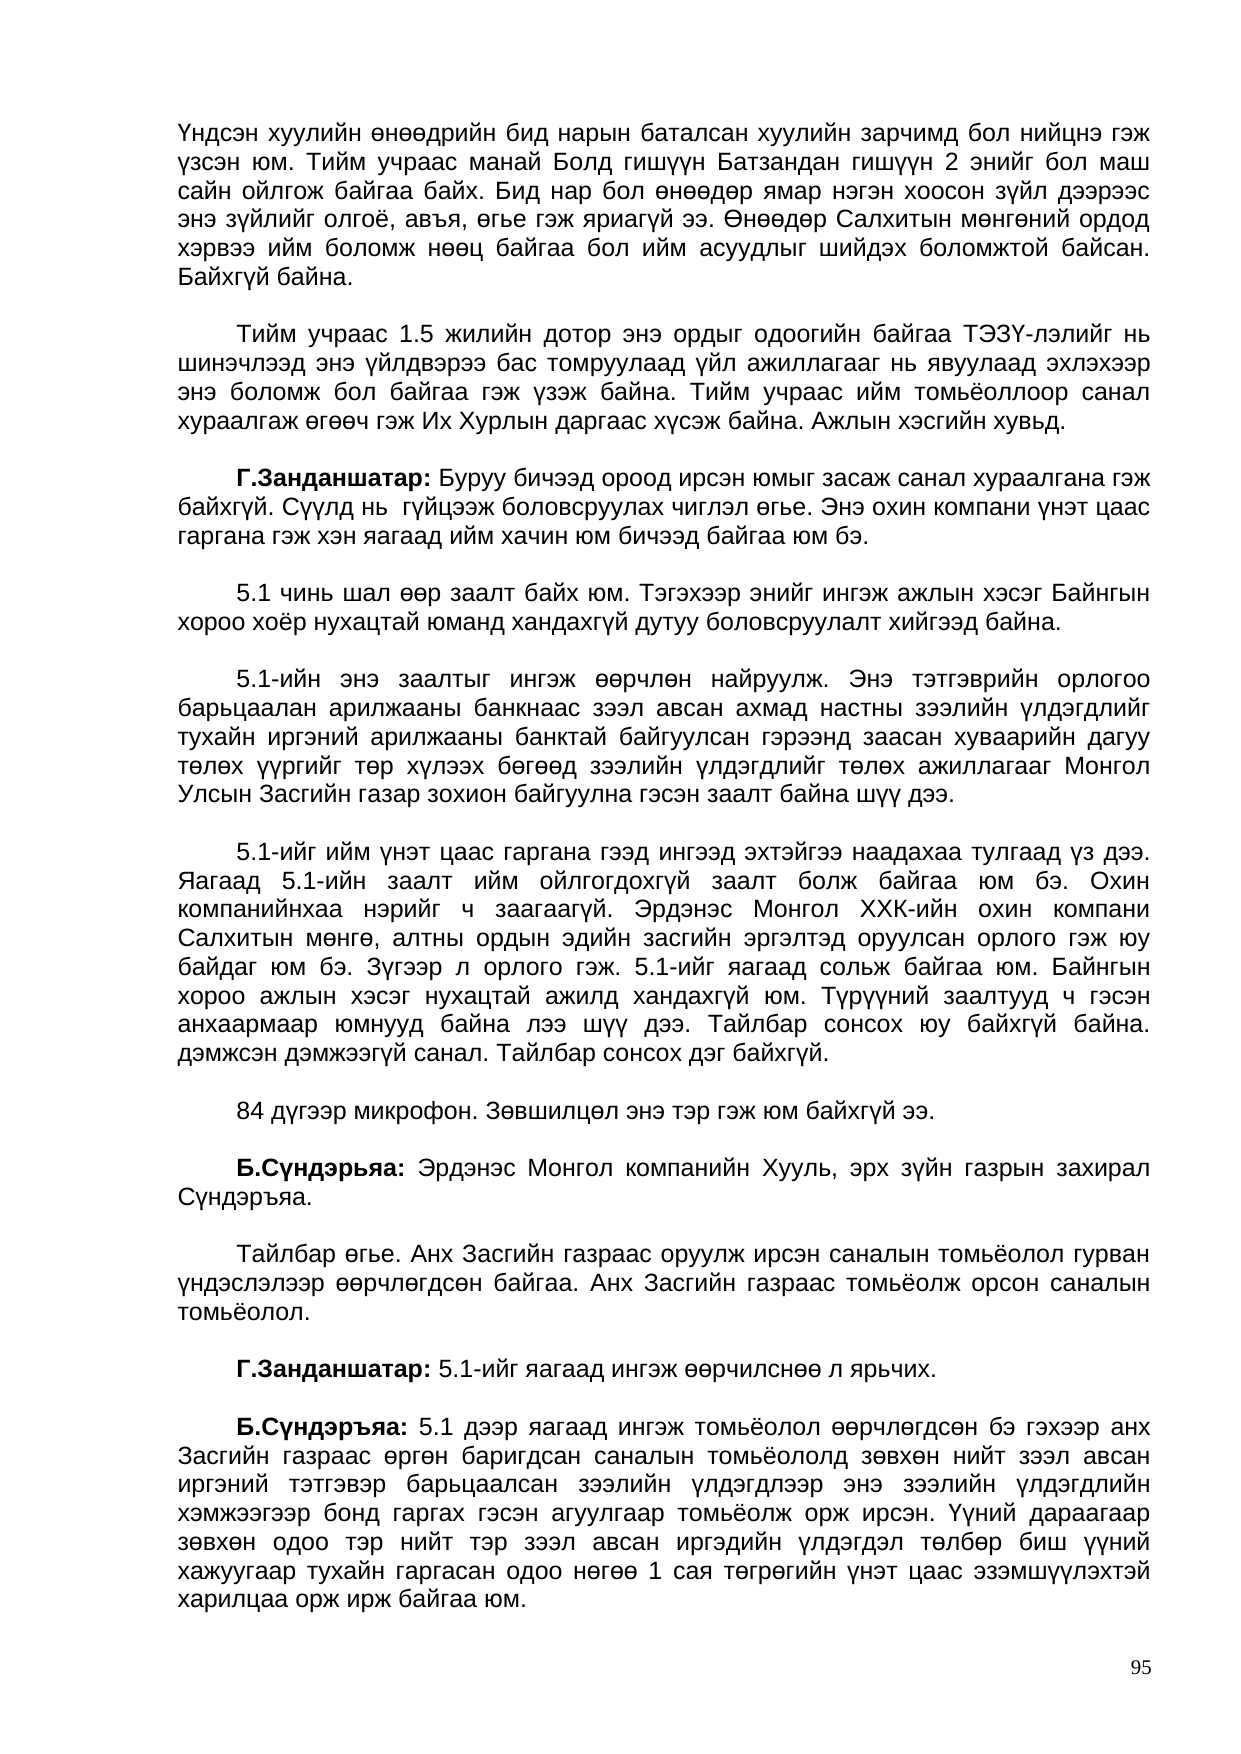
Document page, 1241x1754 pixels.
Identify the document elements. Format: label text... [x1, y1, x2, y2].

text Б.Сүндэръяа: 5.1 дээр яагаад ингэж томьёолол өөрчлөгдсөн бэ гэхээр анх Засгийн газраас өргөн баригдсан саналын томьёололд зөвхөн нийт зээл авсан иргэний тэтгэвэр барьцаалсан зээлийн үлдэгдлээр энэ зээлийн үлдэгдлийн хэмжээгээр бонд гаргах гэсэн агуулгаар томьёолж орж ирсэн. Үүний дараагаар зөвхөн одоо тэр нийт тэр зээл авсан иргэдийн үлдэгдэл төлбөр биш үүний хажуугаар тухайн гаргасан одоо нөгөө 1 сая төгрөгийн үнэт цаас эзэмшүүлэхтэй харилцаа орж ирж байгаа юм. [177, 1412, 1152, 1613]
text Тийм учраас 1.5 жилийн дотор энэ ордыг одоогийн байгаа ТЭЗҮ-лэлийг нь шинэчлээд энэ үйлдвэрээ бас томруулаад үйл ажиллагааг нь явуулаад эхлэхээр энэ боломж бол байгаа гэж үзэж байна. Тийм учраас ийм томьёоллоор санал хураалгаж өгөөч гэж Их Хурлын даргаас хүсэж байна. Ажлын хэсгийн хувьд. [177, 319, 1152, 434]
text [177, 118, 1152, 291]
text Б.Сүндэрьяа: Эрдэнэс Монгол компанийн Хууль, эрх зүйн газрын захирал Сүндэръяа. [177, 1153, 1152, 1211]
text 84 дүгээр микрофон. Зөвшилцөл энэ тэр гэж юм байхгүй ээ. [177, 1096, 1152, 1124]
text 5.1 чинь шал өөр заалт байх юм. Тэгэхээр энийг ингэж ажлын хэсэг Байнгын хороо хоёр нухацтай юманд хандахгүй дутуу боловсруулалт хийгээд байна. [177, 578, 1152, 636]
text Г.Занданшатар: 5.1-ийг яагаад ингэж өөрчилснөө л ярьчих. [177, 1354, 1152, 1383]
text 5.1-ийн энэ заалтыг ингэж өөрчлөн найруулж. Энэ тэтгэврийн орлогоо барьцаалан арилжааны банкнаас зээл авсан ахмад настны зээлийн үлдэгдлийг тухайн иргэний арилжааны банктай байгуулсан гэрээнд заасан хуваарийн дагуу төлөх үүргийг төр хүлээх бөгөөд зээлийн үлдэгдлийг төлөх ажиллагааг Монгол Улсын Засгийн газар зохион байгуулна гэсэн заалт байна шүү дээ. [177, 664, 1152, 808]
text 5.1-ийг ийм үнэт цаас гаргана гээд ингээд эхтэйгээ наадахаа тулгаад үз дээ. Яагаад 5.1-ийн заалт ийм ойлгогдохгүй заалт болж байгаа юм бэ. Охин компанийнхаа нэрийг ч заагаагүй. Эрдэнэс Монгол ХХК-ийн охин компани Салхитын мөнгө, алтны ордын эдийн засгийн эргэлтэд оруулсан орлого гэж юу байдаг юм бэ. Зүгээр л орлого гэж. 5.1-ийг яагаад сольж байгаа юм. Байнгын хороо ажлын хэсэг нухацтай ажилд хандахгүй юм. Түрүүний заалтууд ч гэсэн анхаармаар юмнууд байна лээ шүү дээ. Тайлбар сонсох юу байхгүй байна. дэмжсэн дэмжээгүй санал. Тайлбар сонсох дэг байхгүй. [177, 837, 1152, 1067]
text Г.Занданшатар: Буруу бичээд ороод ирсэн юмыг засаж санал хураалгана гэж байхгүй. Сүүлд нь гүйцээж боловсруулах чиглэл өгье. Энэ охин компани үнэт цаас гаргана гэж хэн яагаад ийм хачин юм бичээд байгаа юм бэ. [177, 463, 1152, 549]
text Тайлбар өгье. Анх Засгийн газраас оруулж ирсэн саналын томьёолол гурван үндэслэлээр өөрчлөгдсөн байгаа. Анх Засгийн газраас томьёолж орсон саналын томьёолол. [177, 1239, 1152, 1326]
